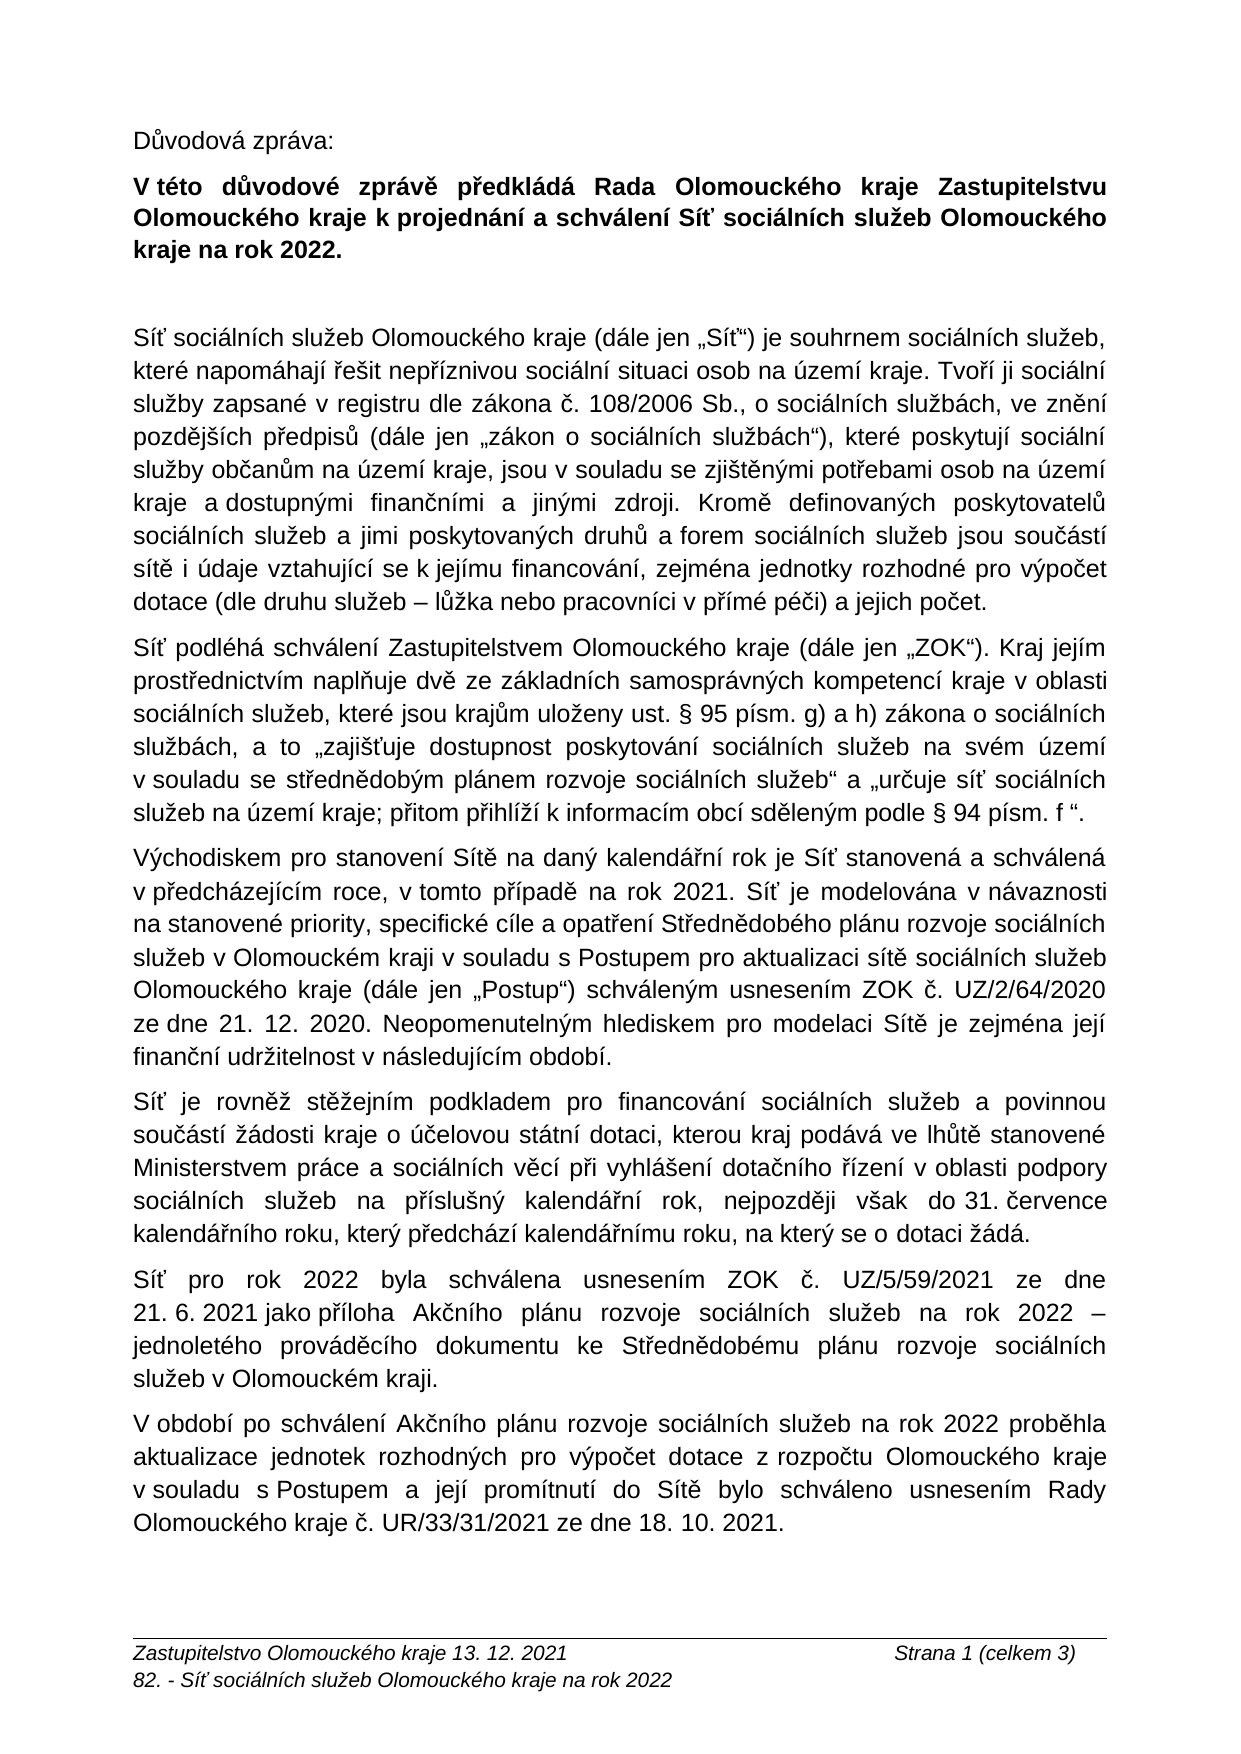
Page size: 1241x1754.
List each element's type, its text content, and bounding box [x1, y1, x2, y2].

text Síť sociálních služeb Olomouckého kraje (dále jen „Síť“) je souhrnem sociálních služeb, které napomáhají řešit nepříznivou sociální situaci osob na území kraje. Tvoří ji sociální služby zapsané v registru dle zákona č. 108/2006 Sb., o sociálních službách, ve znění pozdějších předpisů (dále jen „zákon o sociálních službách“), které poskytují sociální služby občanům na území kraje, jsou v souladu se zjištěnými potřebami osob na území kraje a dostupnými finančními a jinými zdroji. Kromě definovaných poskytovatelů sociálních služeb a jimi poskytovaných druhů a forem sociálních služeb jsou součástí sítě i údaje vztahující se k jejímu financování, zejména jednotky rozhodné pro výpočet dotace (dle druhu služeb – lůžka nebo pracovníci v přímé péči) a jejich počet. [133, 323, 1107, 616]
text V této důvodové zprávě předkládá Rada Olomouckého kraje Zastupitelstvu Olomouckého kraje k projednání a schválení Síť sociálních služeb Olomouckého kraje na rok 2022. [133, 172, 1107, 264]
text Síť pro rok 2022 byla schválena usnesením ZOK č. UZ/5/59/2021 ze dne 21. 6. 2021 jako příloha Akčního plánu rozvoje sociálních služeb na rok 2022 – jednoletého prováděcího dokumentu ke Střednědobému plánu rozvoje sociálních služeb v Olomouckém kraji. [133, 1265, 1107, 1392]
text V období po schválení Akčního plánu rozvoje sociálních služeb na rok 2022 proběhla aktualizace jednotek rozhodných pro výpočet dotace z rozpočtu Olomouckého kraje v souladu s Postupem a její promítnutí do Sítě bylo schváleno usnesením Rady Olomouckého kraje č. UR/33/31/2021 ze dne 18. 10. 2021. [133, 1409, 1107, 1537]
text Síť je rovněž stěžejním podkladem pro financování sociálních služeb a povinnou součástí žádosti kraje o účelovou státní dotaci, kterou kraj podává ve lhůtě stanovené Ministerstvem práce a sociálních věcí při vyhlášení dotačního řízení v oblasti podpory sociálních služeb na příslušný kalendářní rok, nejpozději však do 31. července kalendářního roku, který předchází kalendářnímu roku, na který se o dotaci žádá. [133, 1087, 1107, 1248]
text Síť podléhá schválení Zastupitelstvem Olomouckého kraje (dále jen „ZOK“). Kraj jejím prostřednictvím naplňuje dvě ze základních samosprávných kompetencí kraje v oblasti sociálních služeb, které jsou krajům uloženy ust. § 95 písm. g) a h) zákona o sociálních službách, a to „zajišťuje dostupnost poskytování sociálních služeb na svém území v souladu se střednědobým plánem rozvoje sociálních služeb“ a „určuje síť sociálních služeb na území kraje; přitom přihlíží k informacím obcí sděleným podle § 94 písm. f “. [133, 633, 1107, 827]
text Důvodová zpráva: [133, 126, 1107, 155]
text Východiskem pro stanovení Sítě na daný kalendářní rok je Síť stanovená a schválená v předcházejícím roce, v tomto případě na rok 2021. Síť je modelována v návaznosti na stanovené priority, specifické cíle a opatření Střednědobého plánu rozvoje sociálních služeb v Olomouckém kraji v souladu s Postupem pro aktualizaci sítě sociálních služeb Olomouckého kraje (dále jen „Postup“) schváleným usnesením ZOK č. UZ/2/64/2020 ze dne 21. 12. 2020. Neopomenutelným hlediskem pro modelaci Sítě je zejména její finanční udržitelnost v následujícím období. [133, 843, 1107, 1070]
